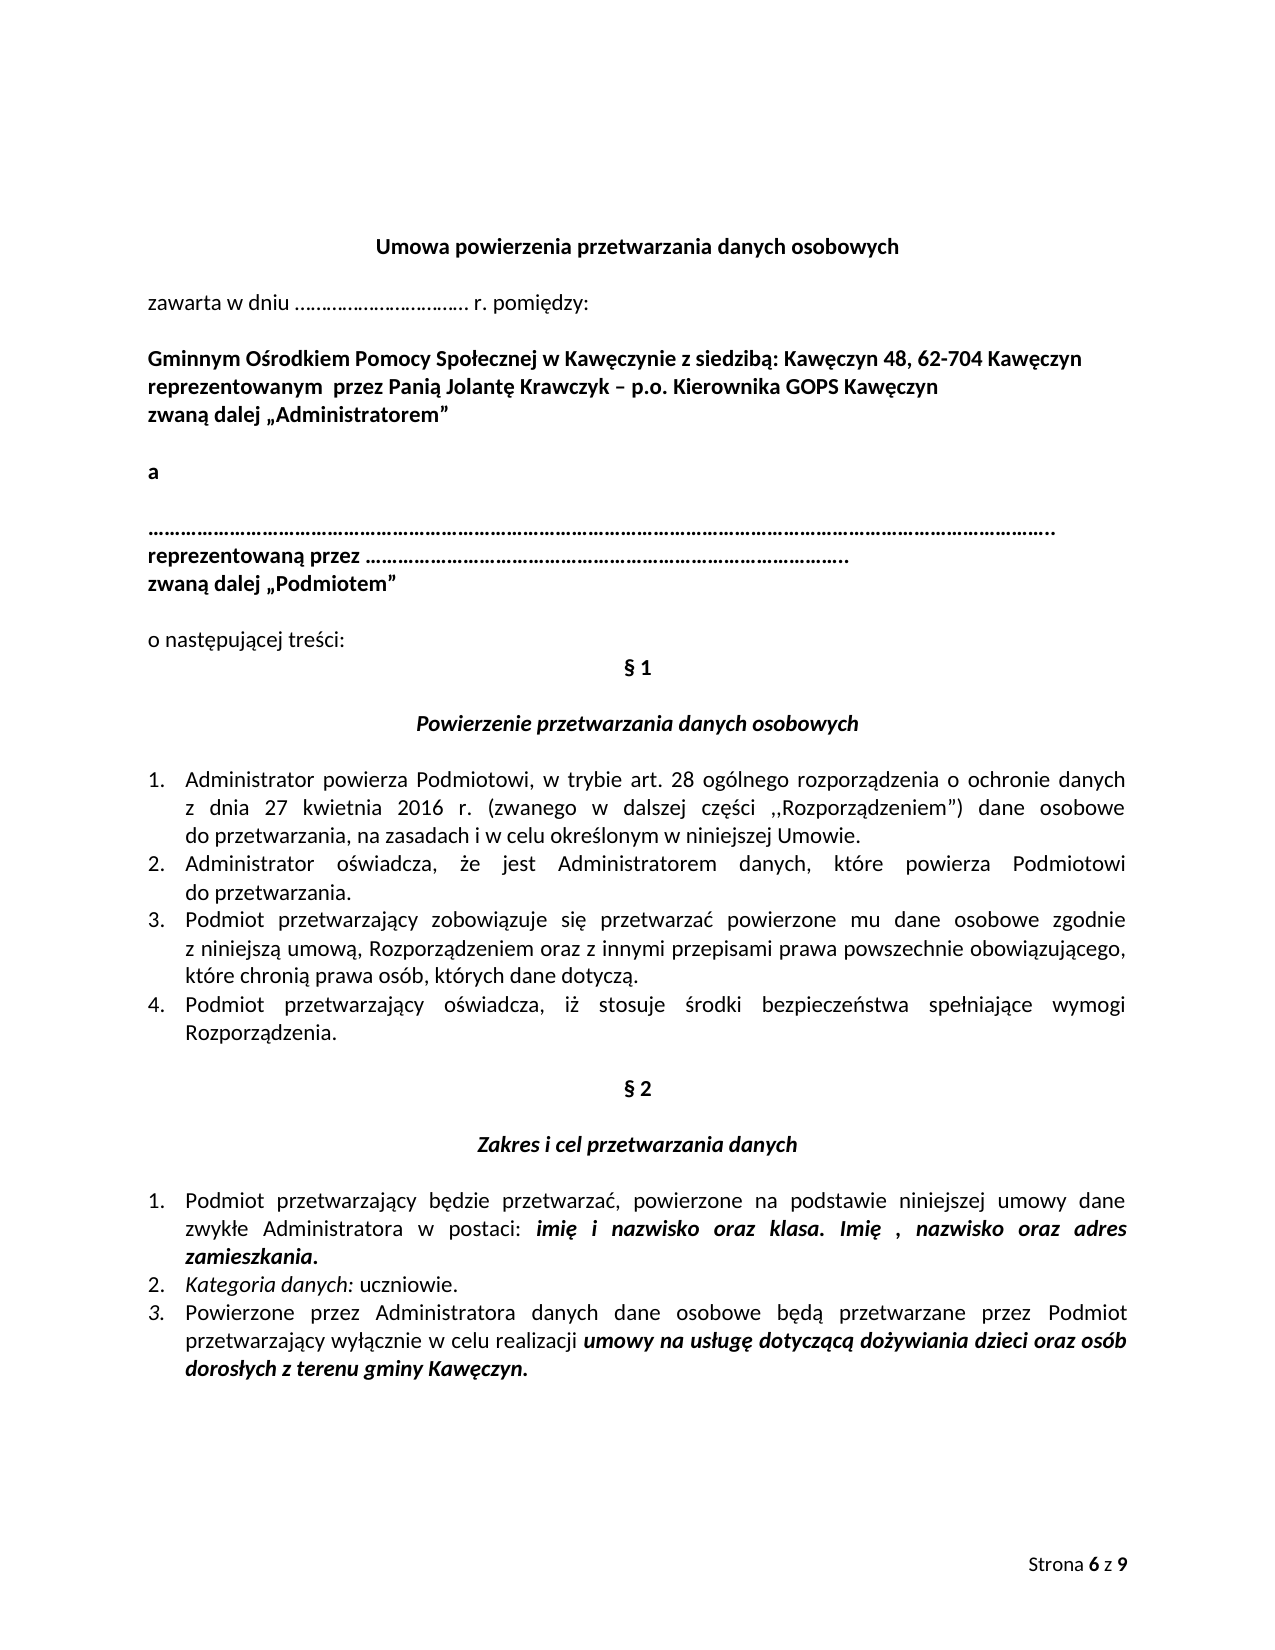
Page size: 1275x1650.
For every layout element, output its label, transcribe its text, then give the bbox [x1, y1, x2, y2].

list Podmiot przetwarzający zobowiązuje się przetwarzać powierzone mu dane osobowe zgodnie z niniejszą umową, Rozporządzeniem oraz z innymi przepisami prawa powszechnie obowiązującego, które chronią prawa osób, których dane dotyczą. [148, 906, 1127, 990]
text ………………………………………………………………………………………………………………………………………………….. [148, 513, 1127, 541]
list Administrator oświadcza, że jest Administratorem danych, które powierza Podmiotowi do przetwarzania. [148, 849, 1127, 906]
text § 2 [148, 1074, 1127, 1102]
text § 1 [148, 653, 1127, 681]
text zwaną dalej „Administratorem” [148, 401, 1127, 428]
text Gminnym Ośrodkiem Pomocy Społecznej w Kawęczynie z siedzibą: Kawęczyn 48, 62-704 Kawęczyn [148, 344, 1127, 372]
text Zakres i cel przetwarzania danych [148, 1130, 1127, 1158]
text a [148, 457, 1127, 485]
list Podmiot przetwarzający oświadcza, iż stosuje środki bezpieczeństwa spełniające wymogi Rozporządzenia. [148, 990, 1127, 1046]
list Podmiot przetwarzający będzie przetwarzać, powierzone na podstawie niniejszej umowy dane zwykłe Administratora w postaci: imię i nazwisko oraz klasa. Imię , nazwisko oraz adres zamieszkania. [148, 1186, 1127, 1270]
text reprezentowanym przez Panią Jolantę Krawczyk – p.o. Kierownika GOPS Kawęczyn [148, 372, 1127, 401]
text reprezentowaną przez …………………………………………………………………………….. [148, 541, 1127, 569]
list Powierzone przez Administratora danych dane osobowe będą przetwarzane przez Podmiot przetwarzający wyłącznie w celu realizacji umowy na usługę dotyczącą dożywiania dzieci oraz osób dorosłych z terenu gminy Kawęczyn. [148, 1298, 1127, 1382]
text zawarta w dniu …………………………… r. pomiędzy: [148, 288, 1127, 316]
list Kategoria danych: uczniowie. [148, 1270, 1127, 1298]
text o następującej treści: [148, 625, 1127, 653]
text Powierzenie przetwarzania danych osobowych [148, 709, 1127, 737]
list Administrator powierza Podmiotowi, w trybie art. 28 ogólnego rozporządzenia o ochronie danych z dnia 27 kwietnia 2016 r. (zwanego w dalszej części ,,Rozporządzeniem”) dane osobowe do przetwarzania, na zasadach i w celu określonym w niniejszej Umowie. [148, 766, 1127, 849]
text zwaną dalej „Podmiotem” [148, 569, 1127, 597]
text Umowa powierzenia przetwarzania danych osobowych [148, 232, 1127, 260]
